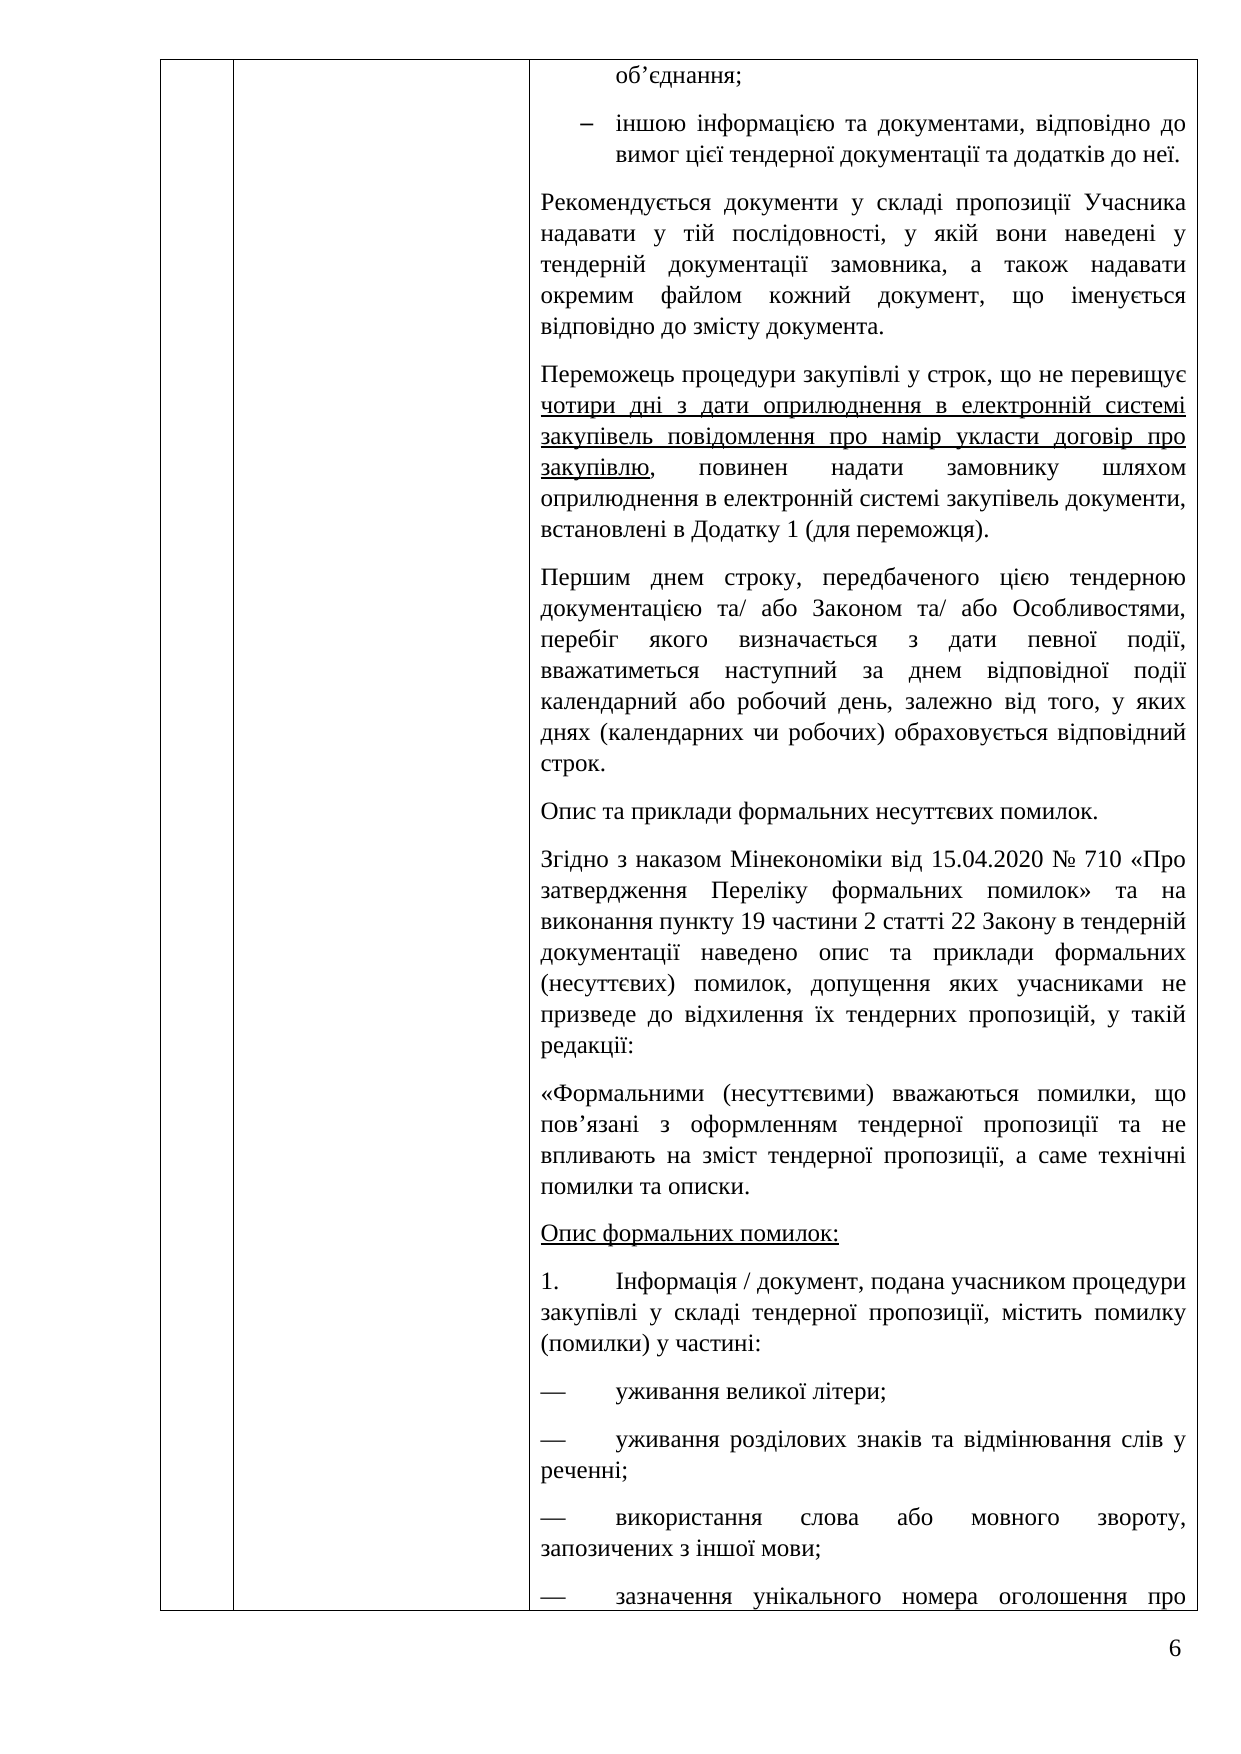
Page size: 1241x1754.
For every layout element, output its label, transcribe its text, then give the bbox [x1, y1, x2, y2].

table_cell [234, 60, 529, 1610]
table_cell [530, 60, 1197, 1610]
table_cell 1 [161, 60, 233, 1610]
